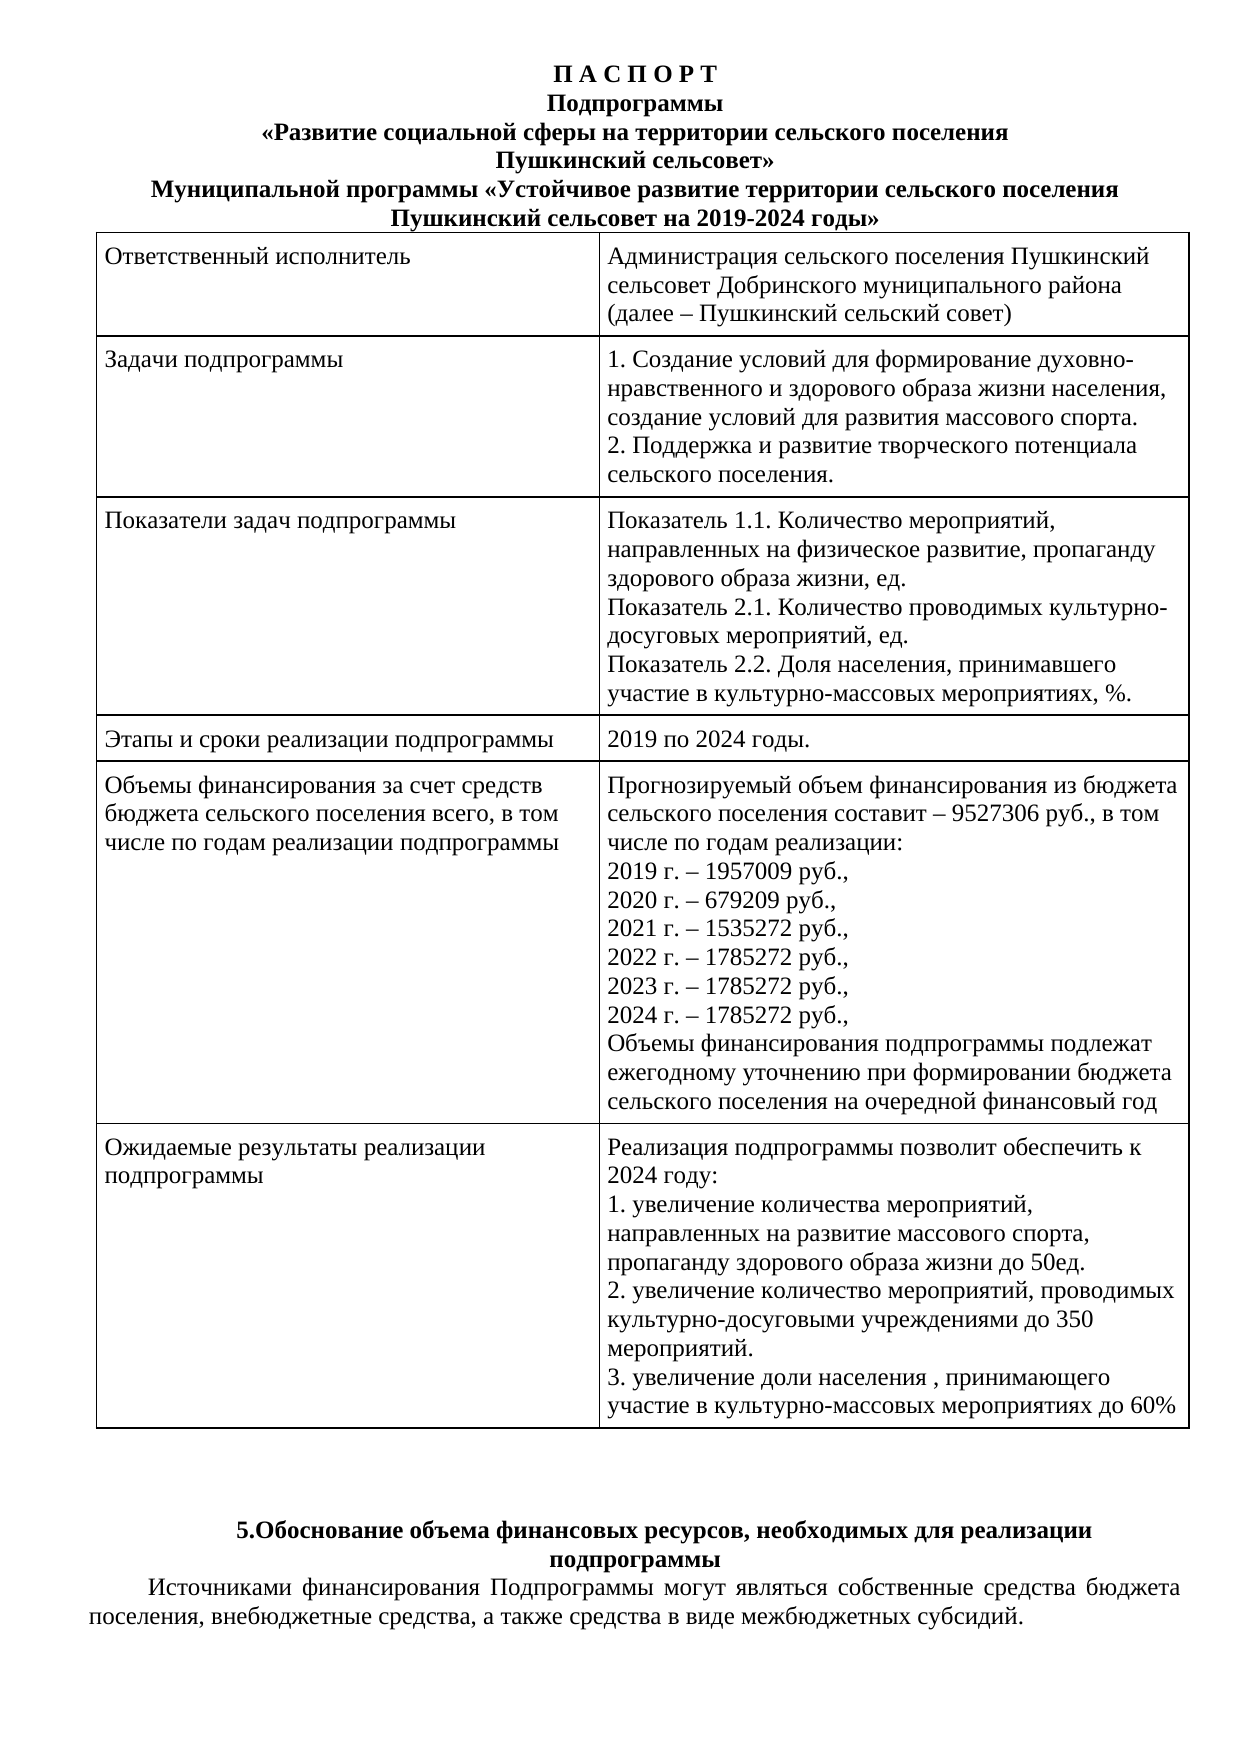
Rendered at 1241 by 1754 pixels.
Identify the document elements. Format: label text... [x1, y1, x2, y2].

table_header Ответственный исполнитель [97, 233, 599, 335]
table_cell Показатели задач подпрограммы [97, 498, 599, 714]
table_header Администрация сельского поселения Пушкинский сельсовет Добринского муниципального района (далее – Пушкинский сельский совет) [600, 233, 1188, 335]
text 5.Обоснование объема финансовых ресурсов, необходимых для реализации подпрограммы [89, 1515, 1181, 1572]
table_cell 1. Создание условий для формирование духовно-нравственного и здорового образа жизни населения, создание условий для развития массового спорта. 2. Поддержка и развитие творческого потенциала сельского поселения. [600, 337, 1188, 496]
table_cell Показатель 1.1. Количество мероприятий, направленных на физическое развитие, пропаганду здорового образа жизни, ед. Показатель 2.1. Количество проводимых культурно-досуговых мероприятий, ед. Показатель 2.2. Доля населения, принимавшего участие в культурно-массовых мероприятиях, %. [600, 498, 1188, 714]
subtitle П А С П О Р Т [89, 59, 1181, 88]
table_cell Объемы финансирования за счет средств бюджета сельского поселения всего, в том числе по годам реализации подпрограммы [97, 762, 599, 1122]
subtitle Муниципальной программы «Устойчивое развитие территории сельского поселения Пушкинский сельсовет на 2019-2024 годы» [89, 174, 1181, 232]
table_cell Задачи подпрограммы [97, 337, 599, 496]
text Источниками финансирования Подпрограммы могут являться собственные средства бюджета поселения, внебюджетные средства, а также средства в виде межбюджетных субсидий. [89, 1572, 1181, 1630]
table_cell Этапы и сроки реализации подпрограммы [97, 716, 599, 760]
subtitle «Развитие социальной сферы на территории сельского поселения [89, 117, 1181, 145]
table_cell Реализация подпрограммы позволит обеспечить к 2024 году: 1. увеличение количества мероприятий, направленных на развитие массового спорта, пропаганду здорового образа жизни до 50ед. 2. увеличение количество мероприятий, проводимых культурно-досуговыми учреждениями до 350 мероприятий. 3. увеличение доли населения , принимающего участие в культурно-массовых мероприятиях до 60% [600, 1124, 1188, 1427]
subtitle Пушкинский сельсовет» [89, 145, 1181, 174]
subtitle Подпрограммы [89, 88, 1181, 117]
table_cell 2019 по 2024 годы. [600, 716, 1188, 760]
table_cell Прогнозируемый объем финансирования из бюджета сельского поселения составит – 9527306 руб., в том числе по годам реализации: 2019 г. – 1957009 руб., 2020 г. – 679209 руб., 2021 г. – 1535272 руб., 2022 г. – 1785272 руб., 2023 г. – 1785272 руб., 2024 г. – 1785272 руб., Объемы финансирования подпрограммы подлежат ежегодному уточнению при формировании бюджета сельского поселения на очередной финансовый год [600, 762, 1188, 1122]
table_cell Ожидаемые результаты реализации подпрограммы [97, 1124, 599, 1427]
